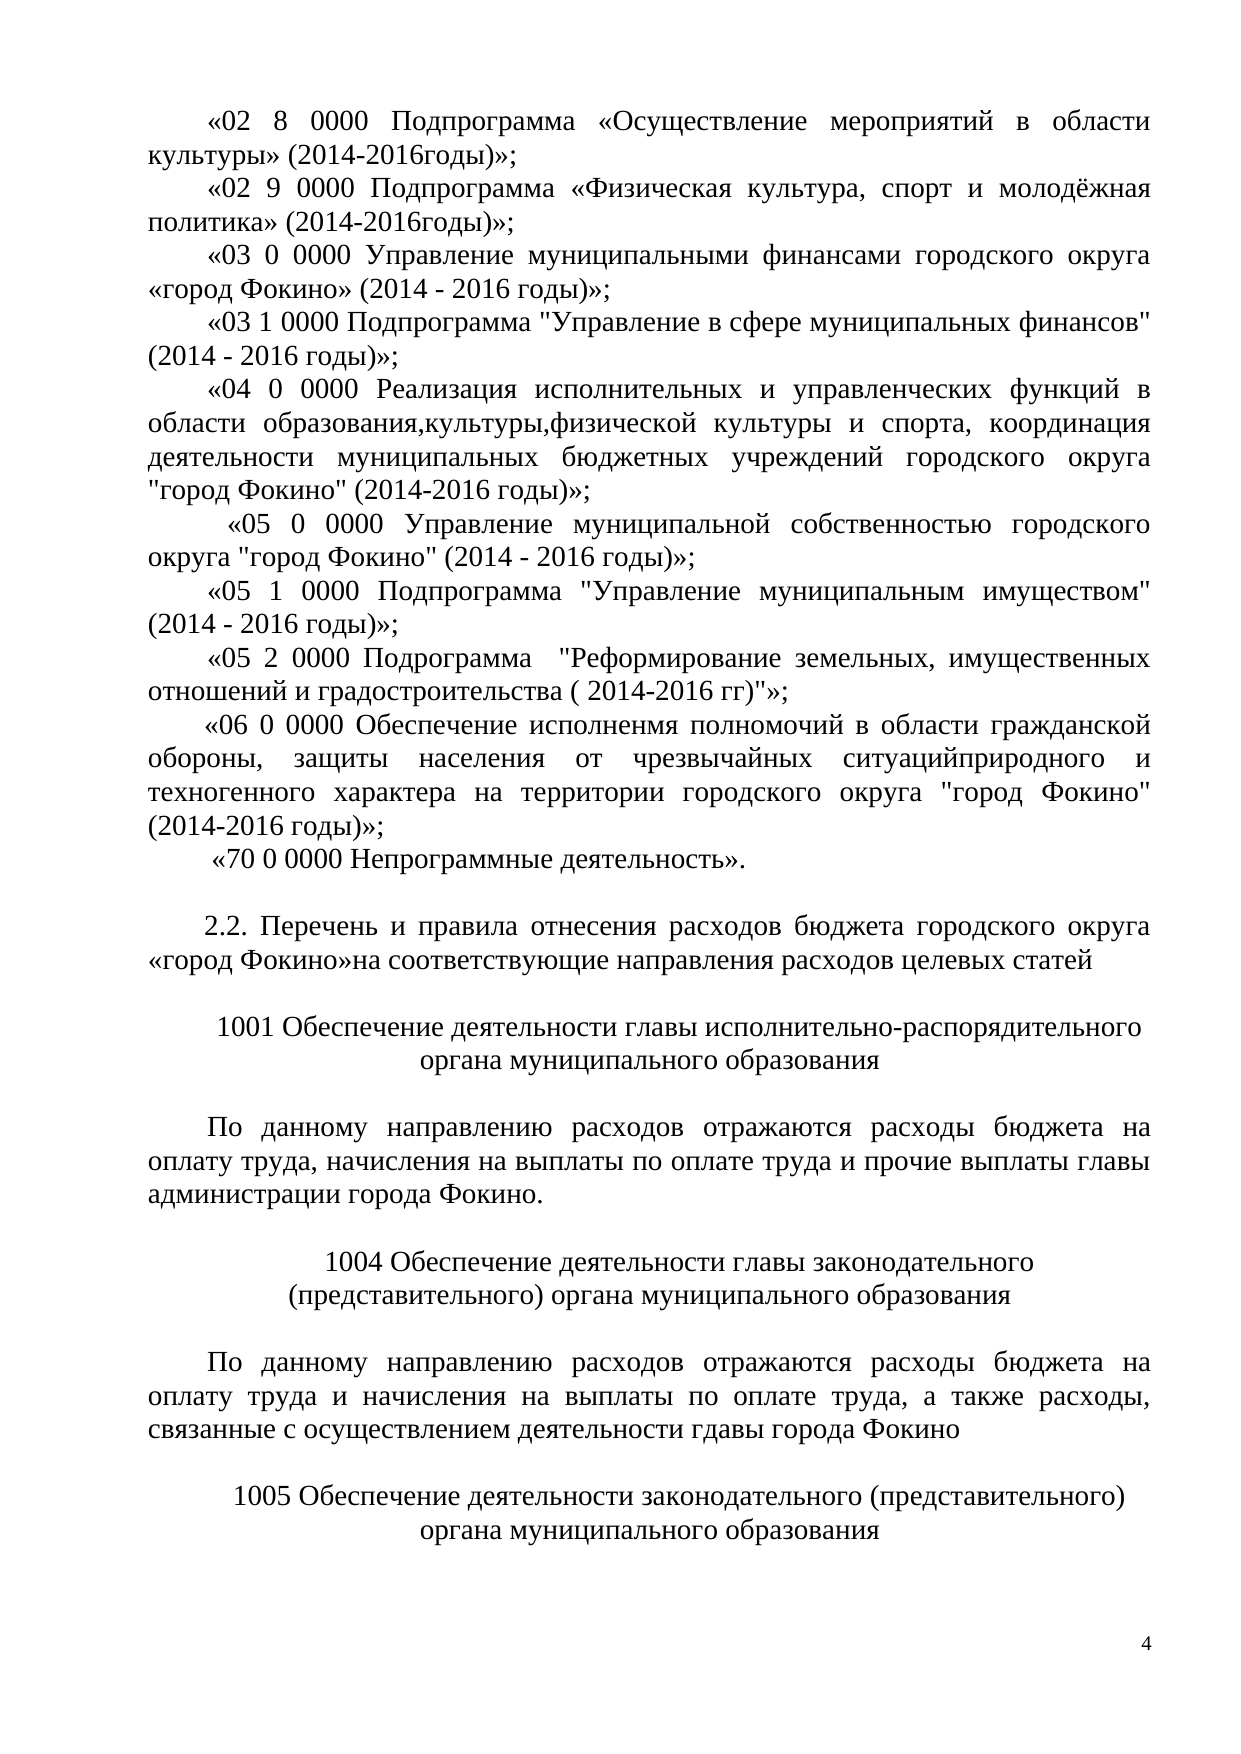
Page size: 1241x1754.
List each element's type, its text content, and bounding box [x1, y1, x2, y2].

text По данному направлению расходов отражаются расходы бюджета на оплату труда и начисления на выплаты по оплате труда, а также расходы, связанные с осуществлением деятельности гдавы города Фокино [148, 1344, 1152, 1445]
text «03 0 0000 Управление муниципальными финансами городского округа «город Фокино» (2014 - 2016 годы)»; [148, 237, 1152, 304]
text «70 0 0000 Непрограммные деятельность». [148, 841, 1152, 875]
text 1004 Обеспечение деятельности главы законодательного (представительного) органа муниципального образования [148, 1244, 1152, 1311]
text «02 8 0000 Подпрограмма «Осуществление мероприятий в области культуры» (2014-2016годы)»; [148, 103, 1152, 170]
text «05 0 0000 Управление муниципальной собственностью городского округа "город Фокино" (2014 - 2016 годы)»; [148, 506, 1152, 573]
text «05 1 0000 Подпрограмма "Управление муниципальным имуществом" (2014 - 2016 годы)»; [148, 573, 1152, 640]
text По данному направлению расходов отражаются расходы бюджета на оплату труда, начисления на выплаты по оплате труда и прочие выплаты главы администрации города Фокино. [148, 1109, 1152, 1210]
text «05 2 0000 Подрограмма "Реформирование земельных, имущественных отношений и градостроительства ( 2014-2016 гг)"»; [148, 640, 1152, 707]
text «02 9 0000 Подпрограмма «Физическая культура, спорт и молодёжная политика» (2014-2016годы)»; [148, 170, 1152, 237]
text «06 0 0000 Обеспечение исполненмя полномочий в области гражданской обороны, защиты населения от чрезвычайных ситуацийприродного и техногенного характера на территории городского округа "город Фокино" (2014-2016 годы)»; [148, 707, 1152, 841]
text 2.2. Перечень и правила отнесения расходов бюджета городского округа «город Фокино»на соответствующие направления расходов целевых статей [148, 908, 1152, 975]
text «04 0 0000 Реализация исполнительных и управленческих функций в области образования,культуры,физической культуры и спорта, координация деятельности муниципальных бюджетных учреждений городского округа "город Фокино" (2014-2016 годы)»; [148, 372, 1152, 506]
text 1005 Обеспечение деятельности законодательного (представительного) органа муниципального образования [148, 1478, 1152, 1546]
text 1001 Обеспечение деятельности главы исполнительно-распорядительного органа муниципального образования [148, 1009, 1152, 1076]
text «03 1 0000 Подпрограмма "Управление в сфере муниципальных финансов" (2014 - 2016 годы)»; [148, 304, 1152, 372]
